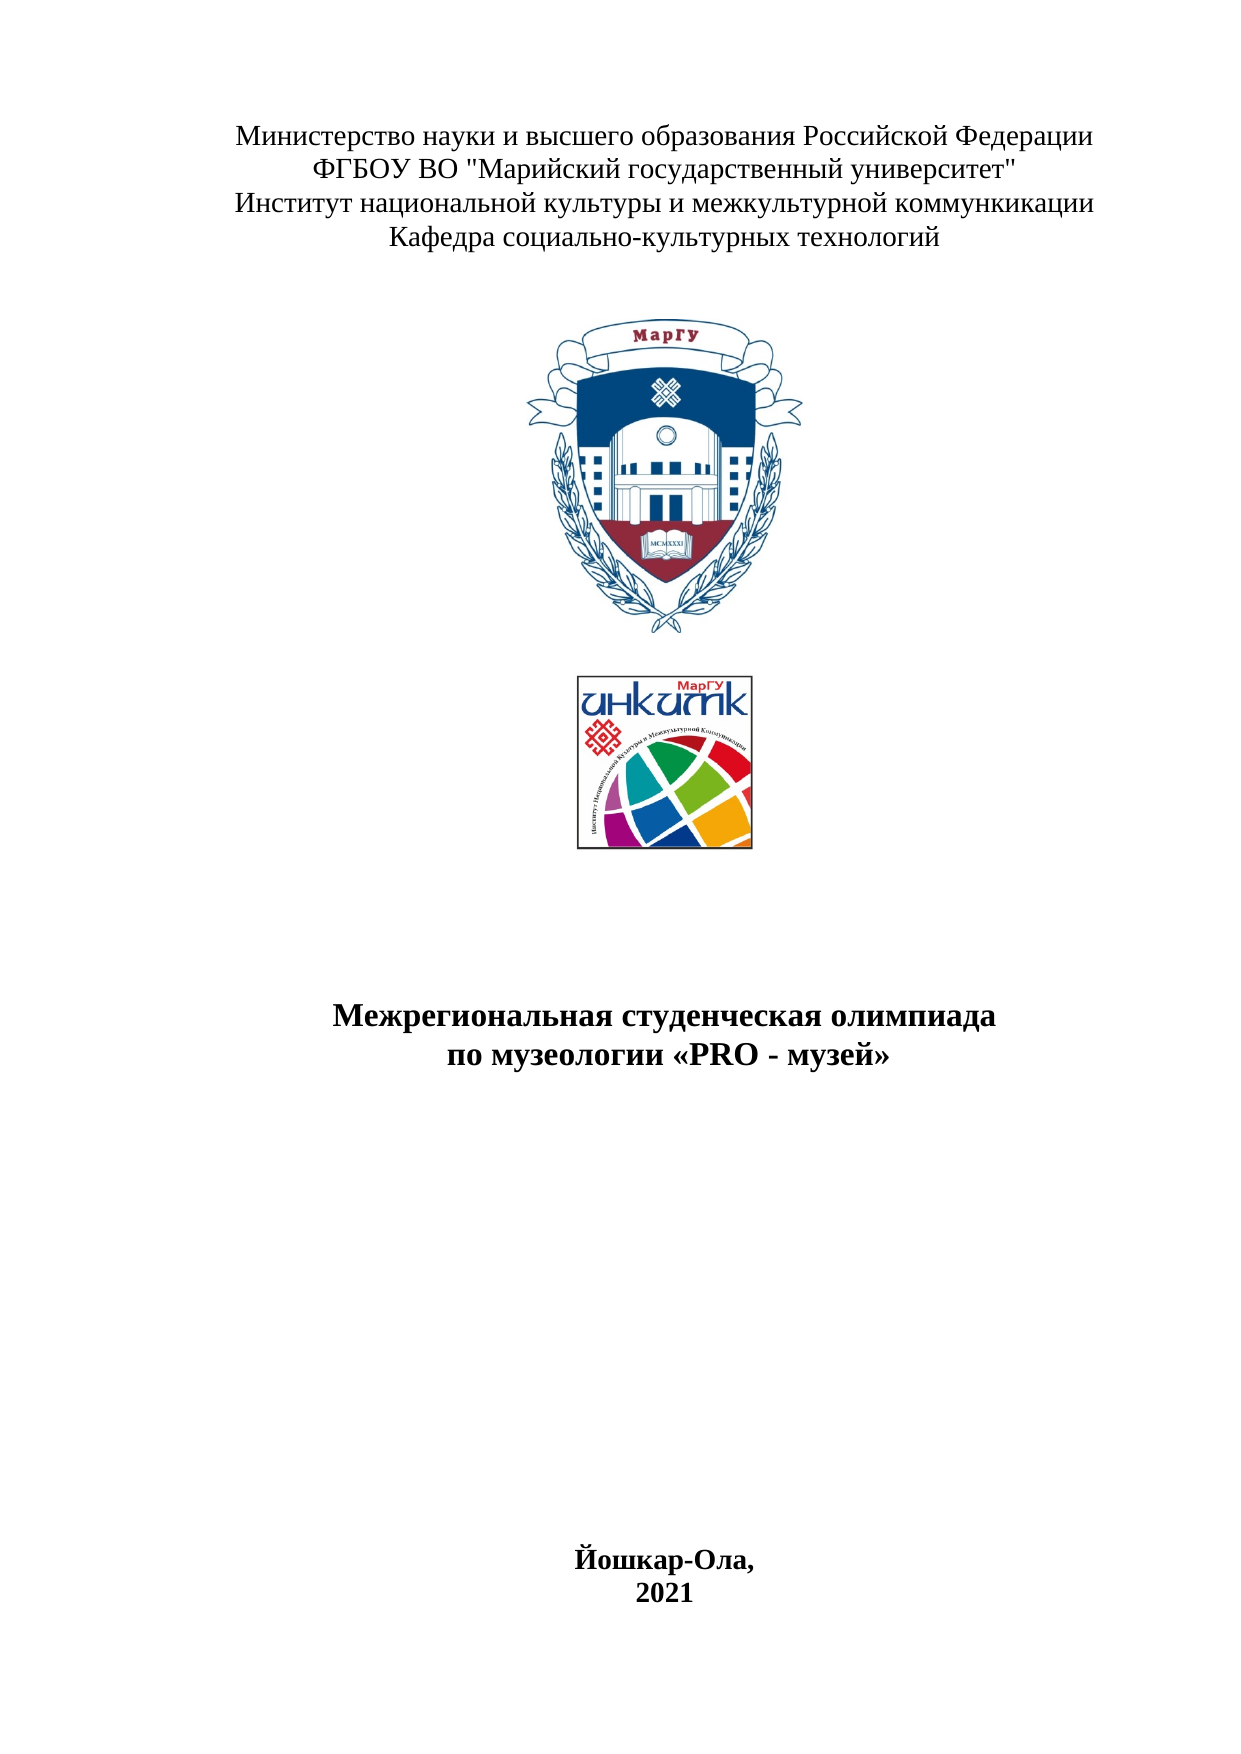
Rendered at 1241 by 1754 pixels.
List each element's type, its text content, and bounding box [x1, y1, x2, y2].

text Институт национальной культуры и межкультурной коммункикации [177, 185, 1152, 219]
text Министерство науки и высшего образования Российской Федерации [177, 118, 1152, 152]
picture [526, 319, 803, 633]
text ФГБОУ ВО "Марийский государственный университет" [177, 152, 1152, 185]
text Межрегиональная студенческая олимпиада [177, 996, 1152, 1034]
picture [568, 666, 761, 862]
text Йошкар-Ола, [177, 1542, 1152, 1575]
text Кафедра социально-культурных технологий [177, 219, 1152, 252]
text 2021 [177, 1575, 1152, 1609]
text по музеологии «PRO - музей» [177, 1034, 1152, 1072]
